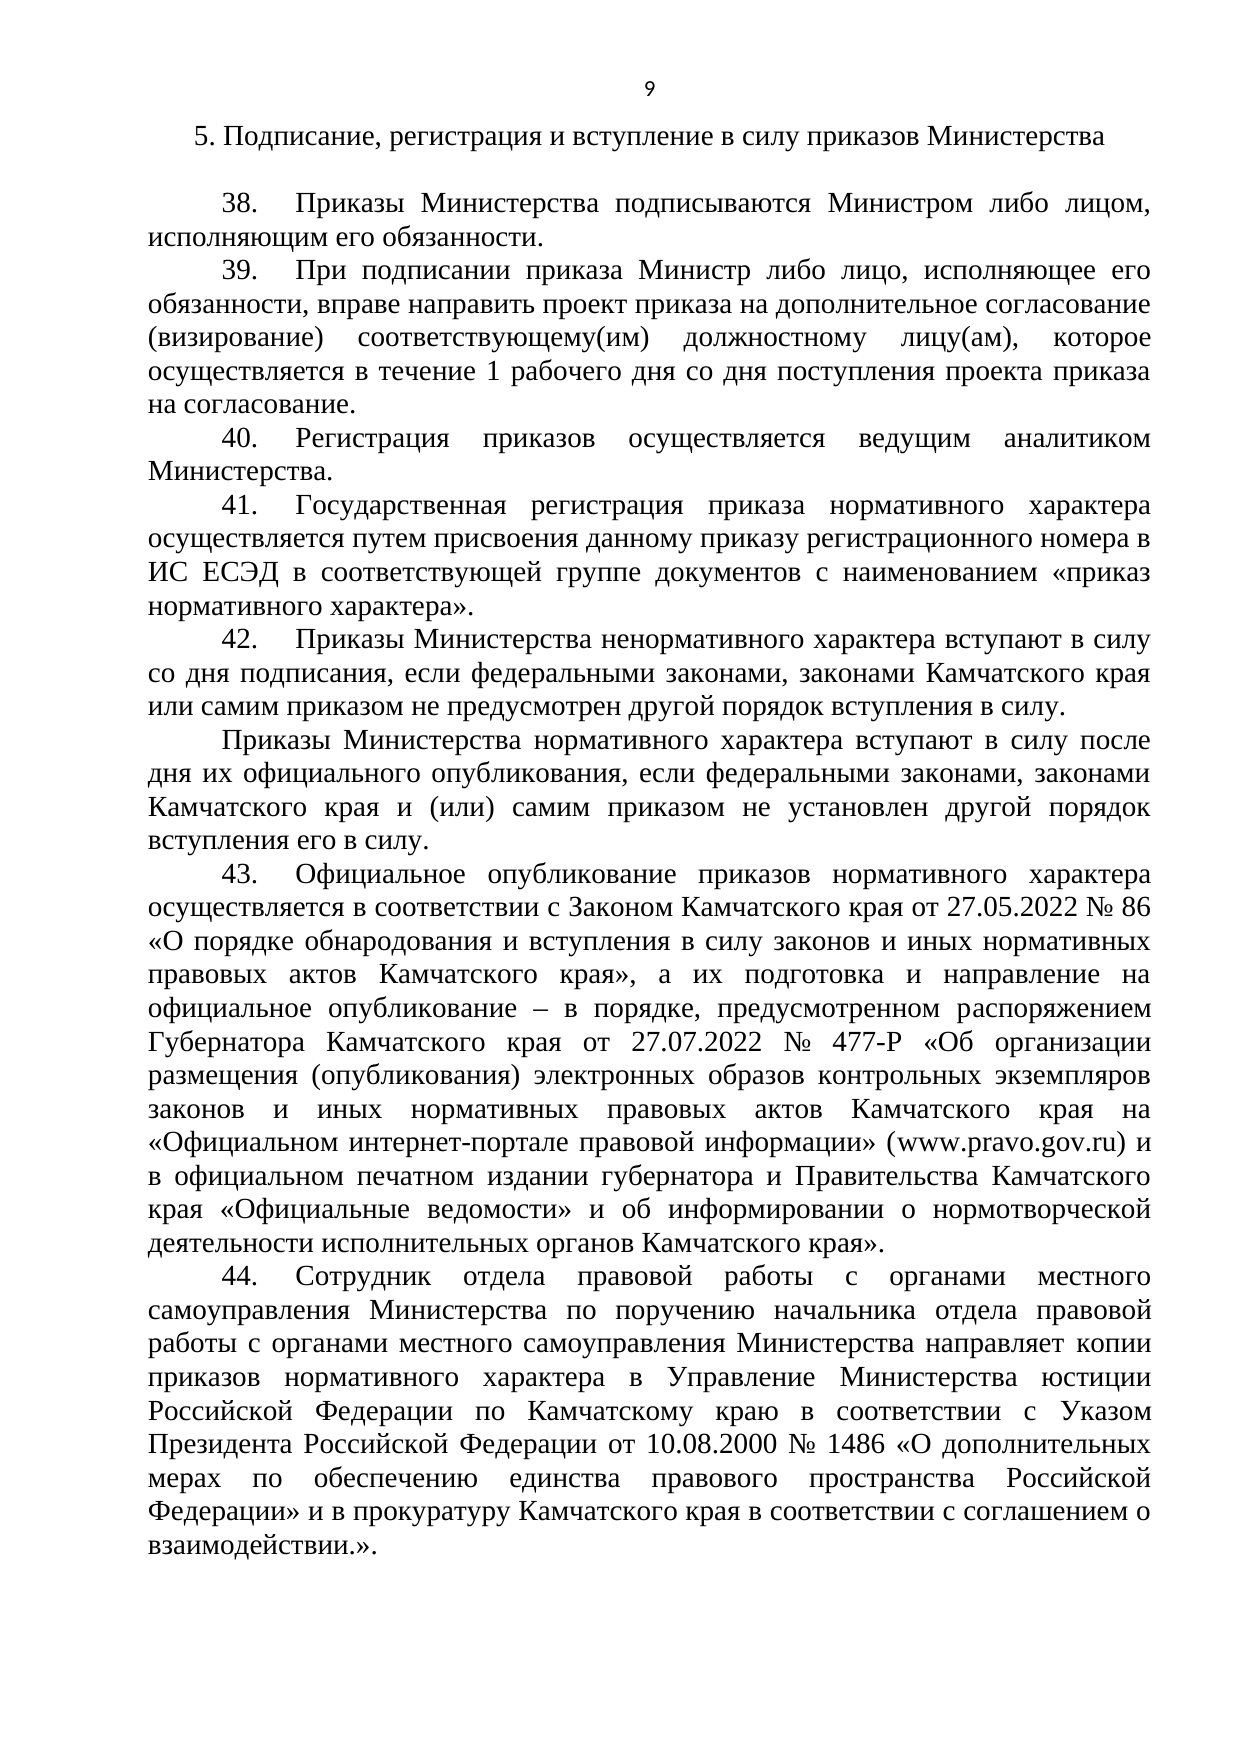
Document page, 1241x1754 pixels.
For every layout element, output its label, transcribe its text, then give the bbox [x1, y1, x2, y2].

text 5. Подписание, регистрация и вступление в силу приказов Министерства [148, 118, 1152, 152]
list При подписании приказа Министр либо лицо, исполняющее его обязанности, вправе направить проект приказа на дополнительное согласование (визирование) соответствующему(им) должностному лицу(ам), которое осуществляется в течение 1 рабочего дня со дня поступления проекта приказа на согласование. [148, 252, 1152, 420]
list Государственная регистрация приказа нормативного характера осуществляется путем присвоения данному приказу регистрационного номера в ИС ЕСЭД в соответствующей группе документов с наименованием «приказ нормативного характера». [148, 487, 1152, 621]
list Сотрудник отдела правовой работы с органами местного самоуправления Министерства по поручению начальника отдела правовой работы с органами местного самоуправления Министерства направляет копии приказов нормативного характера в Управление Министерства юстиции Российской Федерации по Камчатскому краю в соответствии с Указом Президента Российской Федерации от 10.08.2000 № 1486 «О дополнительных мерах по обеспечению единства правового пространства Российской Федерации» и в прокуратуру Камчатского края в соответствии с соглашением о взаимодействии.». [148, 1258, 1152, 1560]
list Регистрация приказов осуществляется ведущим аналитиком Министерства. [148, 420, 1152, 487]
list Приказы Министерства ненормативного характера вступают в силу со дня подписания, если федеральными законами, законами Камчатского края или самим приказом не предусмотрен другой порядок вступления в силу. [148, 621, 1152, 722]
text Приказы Министерства нормативного характера вступают в силу после дня их официального опубликования, если федеральными законами, законами Камчатского края и (или) самим приказом не установлен другой порядок вступления его в силу. [148, 722, 1152, 856]
list Приказы Министерства подписываются Министром либо лицом, исполняющим его обязанности. [148, 185, 1152, 252]
list Официальное опубликование приказов нормативного характера осуществляется в соответствии с Законом Камчатского края от 27.05.2022 № 86 «О порядке обнародования и вступления в силу законов и иных нормативных правовых актов Камчатского края», а их подготовка и направление на официальное опубликование – в порядке, предусмотренном распоряжением Губернатора Камчатского края от 27.07.2022 № 477-Р «Об организации размещения (опубликования) электронных образов контрольных экземпляров законов и иных нормативных правовых актов Камчатского края на «Официальном интернет-портале правовой информации» (www.pravo.gov.ru) и в официальном печатном издании губернатора и Правительства Камчатского края «Официальные ведомости» и об информировании о нормотворческой деятельности исполнительных органов Камчатского края». [148, 856, 1152, 1258]
